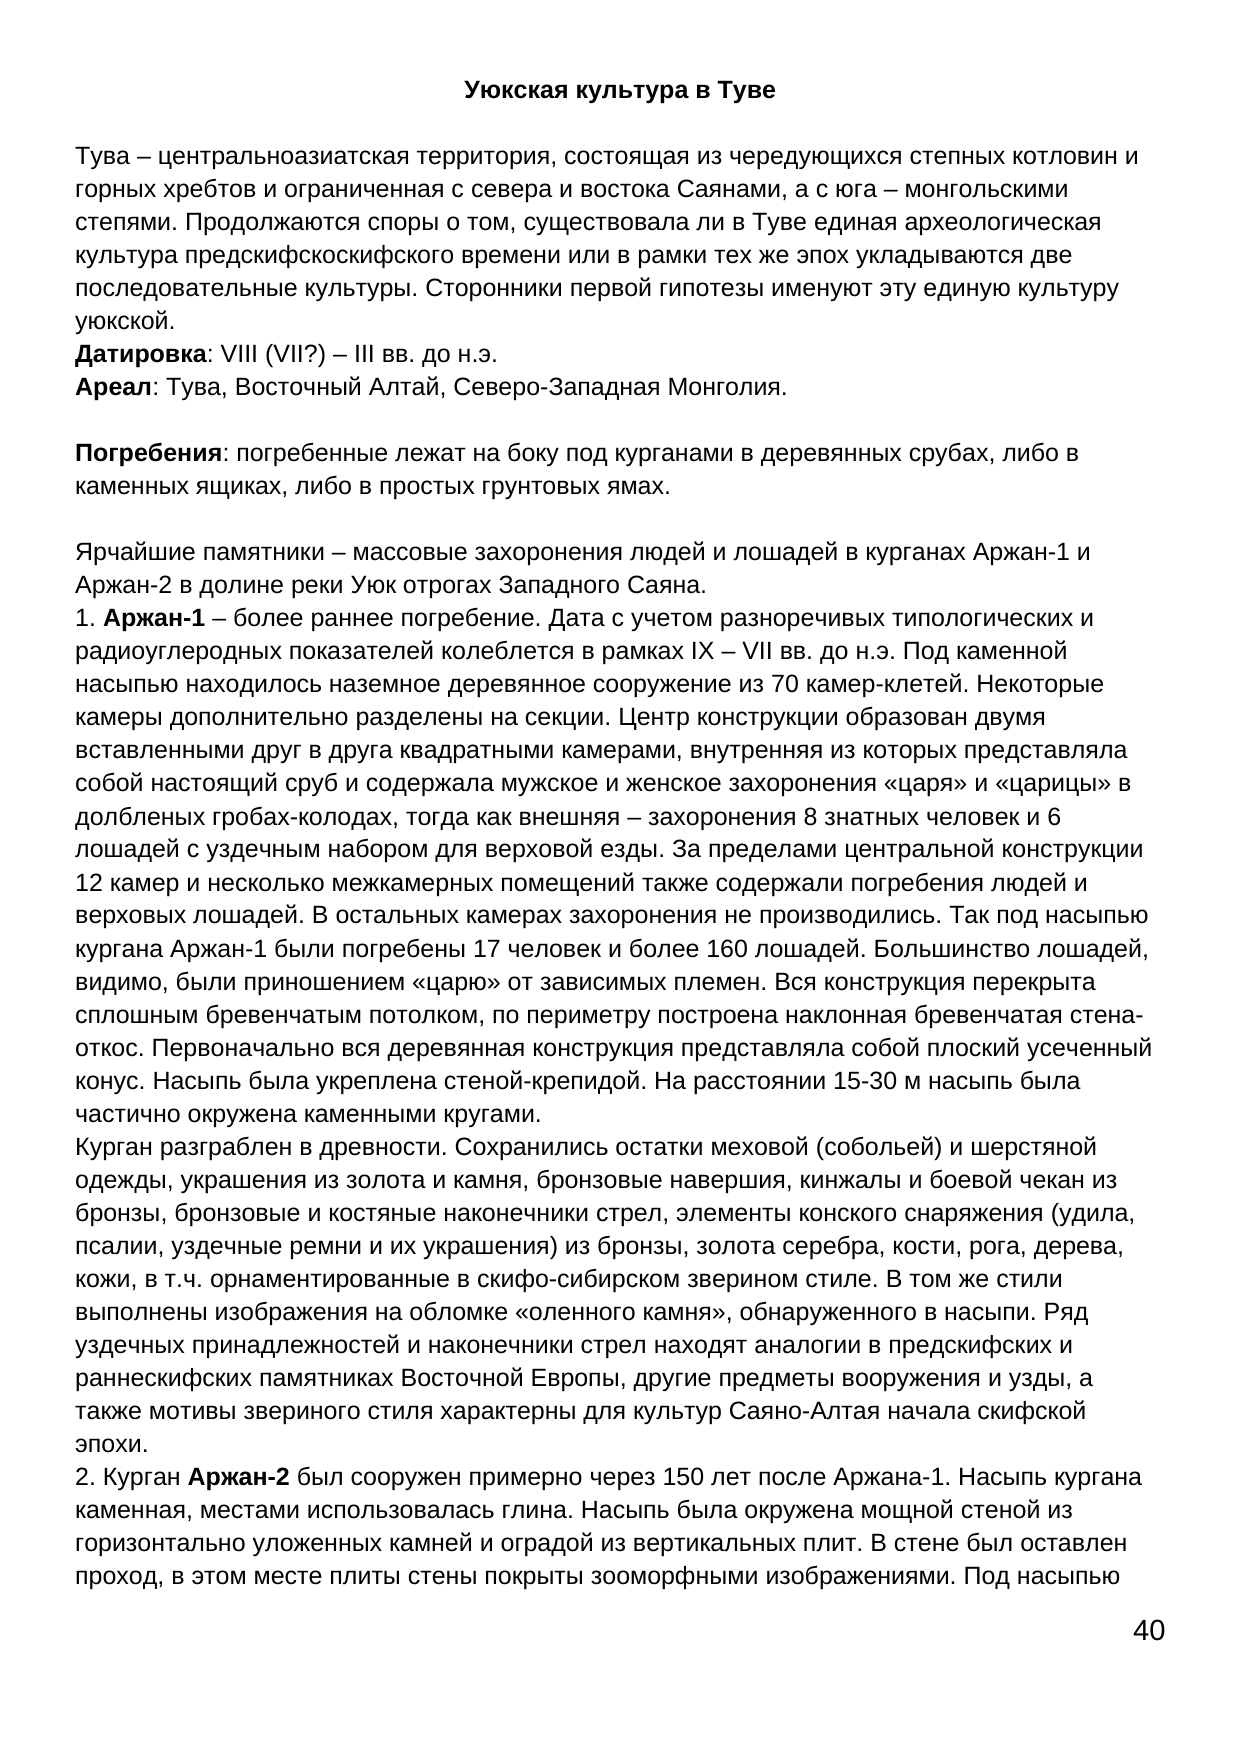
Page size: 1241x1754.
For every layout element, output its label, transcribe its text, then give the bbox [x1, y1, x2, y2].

text Уюкская культура в Туве [75, 75, 1165, 104]
text Курган разграблен в древности. Сохранились остатки меховой (собольей) и шерстяной одежды, украшения из золота и камня, бронзовые навершия, кинжалы и боевой чекан из бронзы, бронзовые и костяные наконечники стрел, элементы конского снаряжения (удила, псалии, уздечные ремни и их украшения) из бронзы, золота серебра, кости, рога, дерева, кожи, в т.ч. орнаментированные в скифо-сибирском зверином стиле. В том же стили выполнены изображения на обломке «оленного камня», обнаруженного в насыпи. Ряд уздечных принадлежностей и наконечники стрел находят аналогии в предскифских и раннескифских памятниках Восточной Европы, другие предметы вооружения и узды, а также мотивы звериного стиля характерны для культур Саяно-Алтая начала скифской эпохи. [75, 1132, 1165, 1458]
text Погребения: погребенные лежат на боку под курганами в деревянных срубах, либо в каменных ящиках, либо в простых грунтовых ямах. [75, 438, 1165, 500]
text Ареал: Тува, Восточный Алтай, Северо-Западная Монголия. [75, 372, 1165, 401]
text 1. Аржан-1 – более раннее погребение. Дата с учетом разноречивых типологических и радиоуглеродных показателей колеблется в рамках IX – VII вв. до н.э. Под каменной насыпью находилось наземное деревянное сооружение из 70 камер-клетей. Некоторые камеры дополнительно разделены на секции. Центр конструкции образован двумя вставленными друг в друга квадратными камерами, внутренняя из которых представляла собой настоящий сруб и содержала мужское и женское захоронения «царя» и «царицы» в долбленых гробах-колодах, тогда как внешняя – захоронения 8 знатных человек и 6 лошадей с уздечным набором для верховой езды. За пределами центральной конструкции 12 камер и несколько межкамерных помещений также содержали погребения людей и верховых лошадей. В остальных камерах захоронения не производились. Так под насыпью кургана Аржан-1 были погребены 17 человек и более 160 лошадей. Большинство лошадей, видимо, были приношением «царю» от зависимых племен. Вся конструкция перекрыта сплошным бревенчатым потолком, по периметру построена наклонная бревенчатая стена-откос. Первоначально вся деревянная конструкция представляла собой плоский усеченный конус. Насыпь была укреплена стеной-крепидой. На расстоянии 15- насыпь была частично окружена каменными кругами. [75, 603, 1165, 1127]
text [75, 1462, 1165, 1590]
text Ярчайшие памятники – массовые захоронения людей и лошадей в курганах Аржан-1 и Аржан-2 в долине реки Уюк отрогах Западного Саяна. [75, 537, 1165, 599]
text Датировка: VIII (VII?) – III вв. до н.э. [75, 339, 1165, 368]
text Тува – центральноазиатская территория, состоящая из чередующихся степных котловин и горных хребтов и ограниченная с севера и востока Саянами, а с юга – монгольскими степями. Продолжаются споры о том, существовала ли в Туве единая археологическая культура предскифскоскифского времени или в рамки тех же эпох укладываются две последовательные культуры. Сторонники первой гипотезы именуют эту единую культуру уюкской. [75, 141, 1165, 335]
